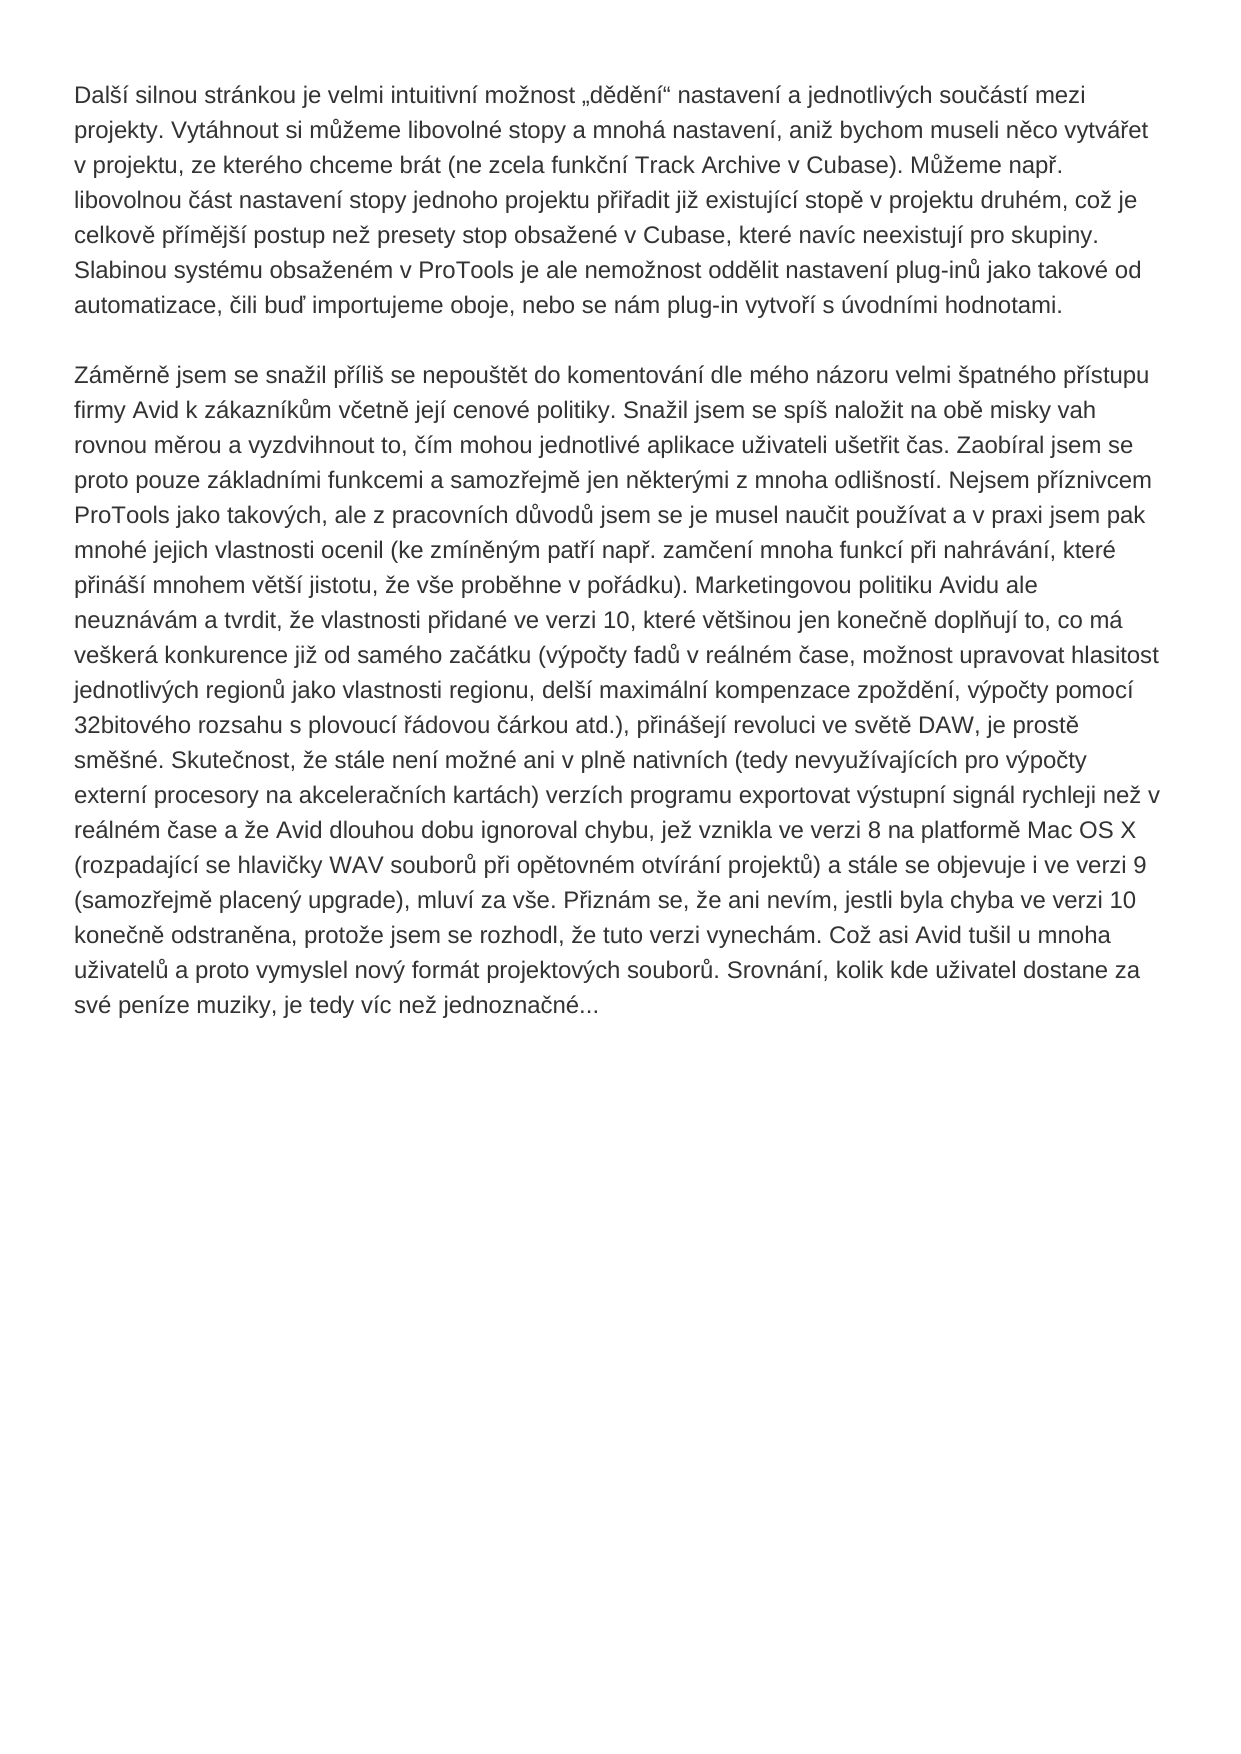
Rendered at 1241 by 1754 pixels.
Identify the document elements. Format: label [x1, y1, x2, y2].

text [74, 74, 1167, 1089]
